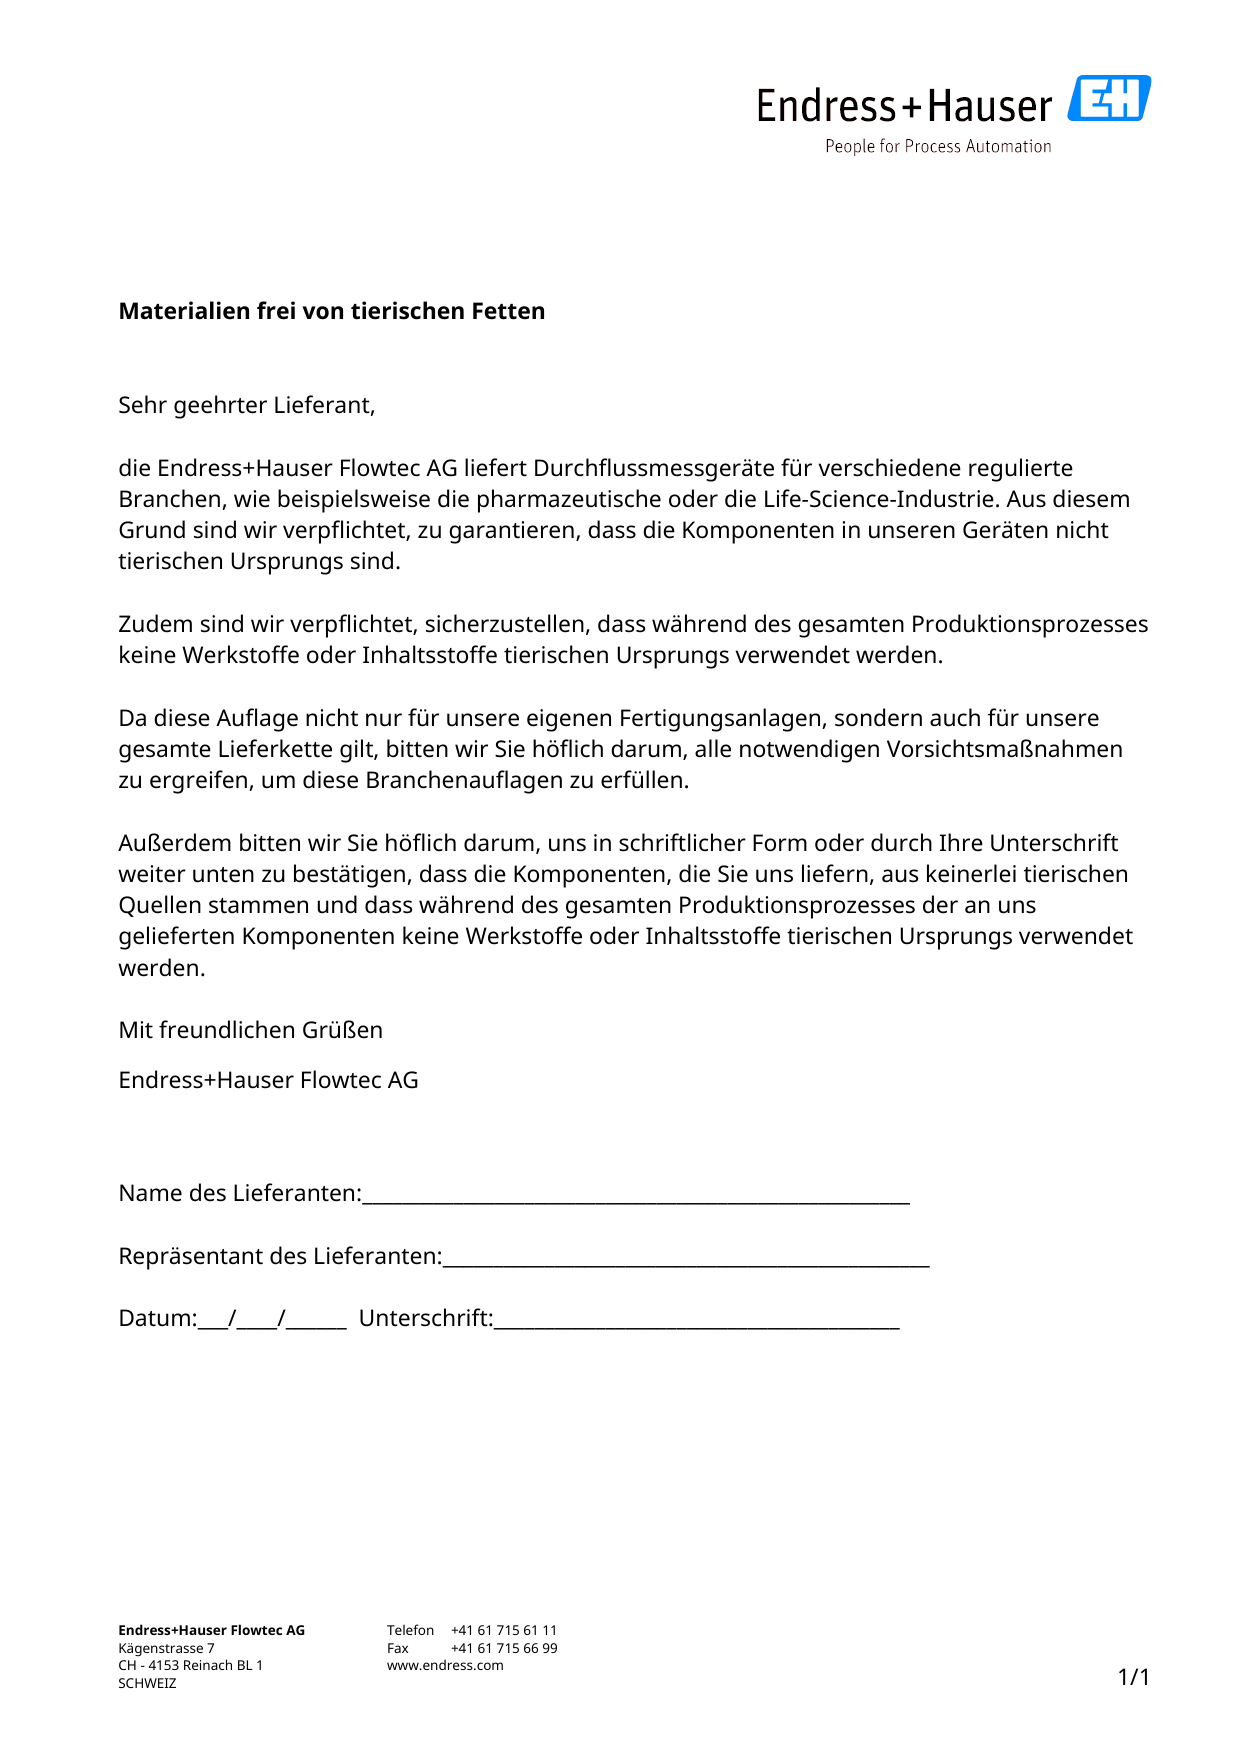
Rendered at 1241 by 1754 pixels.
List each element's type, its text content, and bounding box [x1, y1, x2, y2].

text Außerdem bitten wir Sie höflich darum, uns in schriftlicher Form oder durch Ihre Unterschrift weiter unten zu bestätigen, dass die Komponenten, die Sie uns liefern, aus keinerlei tierischen Quellen stammen und dass während des gesamten Produktionsprozesses der an uns gelieferten Komponenten keine Werkstoffe oder Inhaltsstoffe tierischen Ursprungs verwendet werden. [118, 827, 1152, 983]
text Zudem sind wir verpflichtet, sicherzustellen, dass während des gesamten Produktionsprozesses keine Werkstoffe oder Inhaltsstoffe tierischen Ursprungs verwendet werden. [118, 608, 1152, 670]
text Datum:___/____/______ Unterschrift:________________________________________ [118, 1302, 1152, 1334]
text Sehr geehrter Lieferant, [118, 389, 1152, 420]
text Endress+Hauser Flowtec AG [118, 1064, 1152, 1096]
text Name des Lieferanten:______________________________________________________ [118, 1177, 1152, 1209]
text Repräsentant des Lieferanten:________________________________________________ [118, 1240, 1152, 1271]
text die Endress+Hauser Flowtec AG liefert Durchflussmessgeräte für verschiedene regulierte Branchen, wie beispielsweise die pharmazeutische oder die Life-Science-Industrie. Aus diesem Grund sind wir verpflichtet, zu garantieren, dass die Komponenten in unseren Geräten nicht tierischen Ursprungs sind. [118, 452, 1152, 577]
text Da diese Auflage nicht nur für unsere eigenen Fertigungsanlagen, sondern auch für unsere gesamte Lieferkette gilt, bitten wir Sie höflich darum, alle notwendigen Vorsichtsmaßnahmen zu ergreifen, um diese Branchenauflagen zu erfüllen. [118, 702, 1152, 795]
text Materialien frei von tierischen Fetten [118, 295, 1152, 327]
text Mit freundlichen Grüßen [118, 1014, 1152, 1045]
